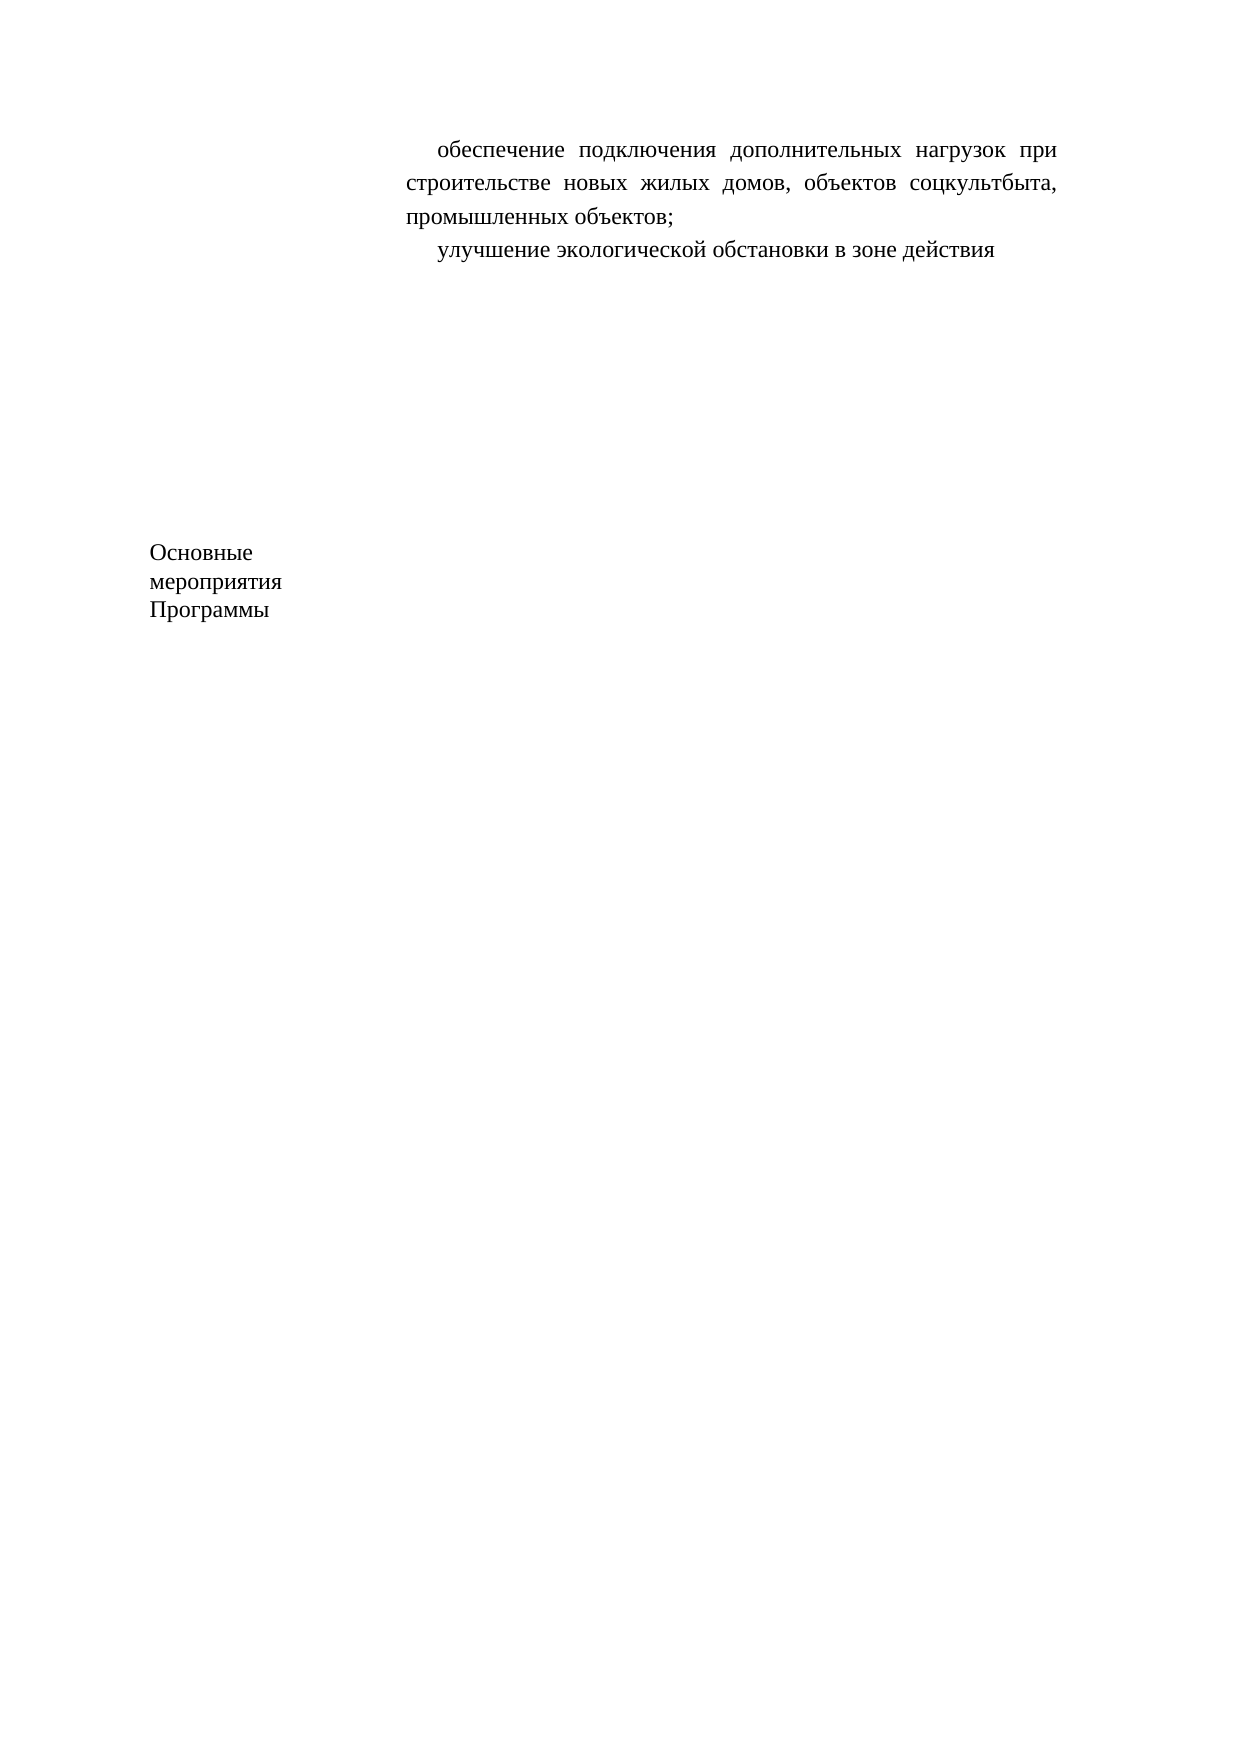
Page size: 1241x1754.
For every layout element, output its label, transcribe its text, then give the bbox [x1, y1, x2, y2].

text Программы [149, 595, 301, 623]
text мероприятия [149, 566, 301, 595]
text обеспечение подключения дополнительных нагрузок при строительстве новых жилых домов, объектов соцкультбыта, промышленных объектов; [406, 131, 1058, 231]
text улучшение экологической обстановки в зоне действия [406, 231, 1137, 265]
text Основные [149, 538, 301, 566]
